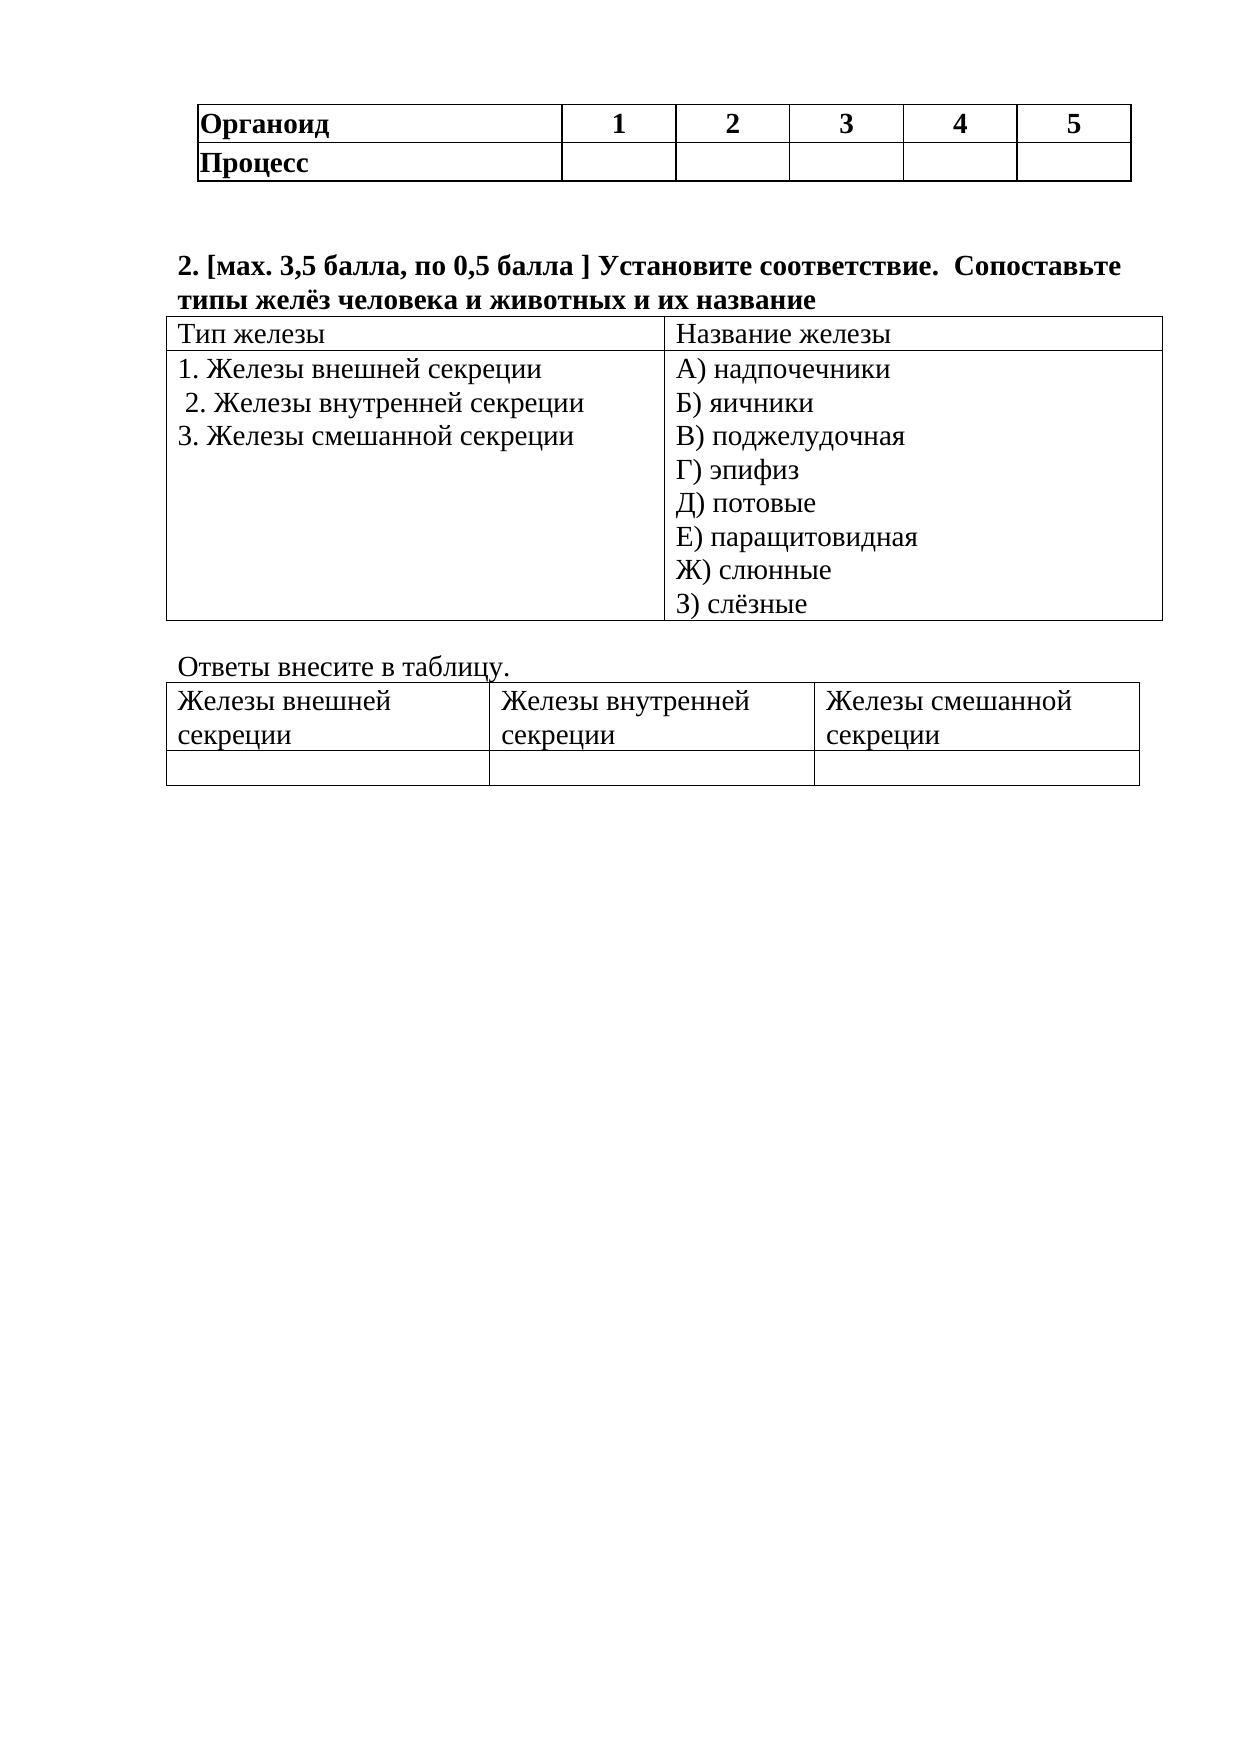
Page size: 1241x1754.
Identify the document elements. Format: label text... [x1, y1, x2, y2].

table_cell [790, 143, 903, 180]
table_cell 1. Железы внешней секреции 2. Железы внутренней секреции 3. Железы смешанной секреции [167, 351, 664, 619]
table_header 2 [677, 105, 789, 142]
table_cell [490, 751, 814, 785]
text 2. [мах. 3,5 балла, по 0,5 балла ] Установите соответствие. Сопоставьте типы желёз человека и животных и их название [177, 248, 1152, 316]
table_header Органоид [199, 105, 561, 142]
table_cell [167, 751, 489, 785]
table_header Название железы [665, 317, 1162, 350]
table_header Железы внутренней секреции [490, 683, 814, 750]
table_header Железы внешней секреции [167, 683, 489, 750]
table_header 4 [904, 105, 1016, 142]
table_cell [563, 143, 675, 180]
table_cell [1018, 143, 1130, 180]
table_header 1 [563, 105, 675, 142]
table_cell [904, 143, 1016, 180]
table_cell [815, 751, 1139, 785]
table_cell [677, 143, 789, 180]
table_header Железы смешанной секреции [815, 683, 1139, 750]
table_header 3 [790, 105, 903, 142]
table_cell А) надпочечники Б) яичники В) поджелудочная Г) эпифиз Д) потовые Е) паращитовидная Ж) слюнные З) слёзные [665, 351, 1162, 619]
table_header 5 [1018, 105, 1130, 142]
text Ответы внесите в таблицу. [177, 649, 1152, 682]
table_cell Процесс [199, 143, 561, 180]
table_header Тип железы [167, 317, 664, 350]
